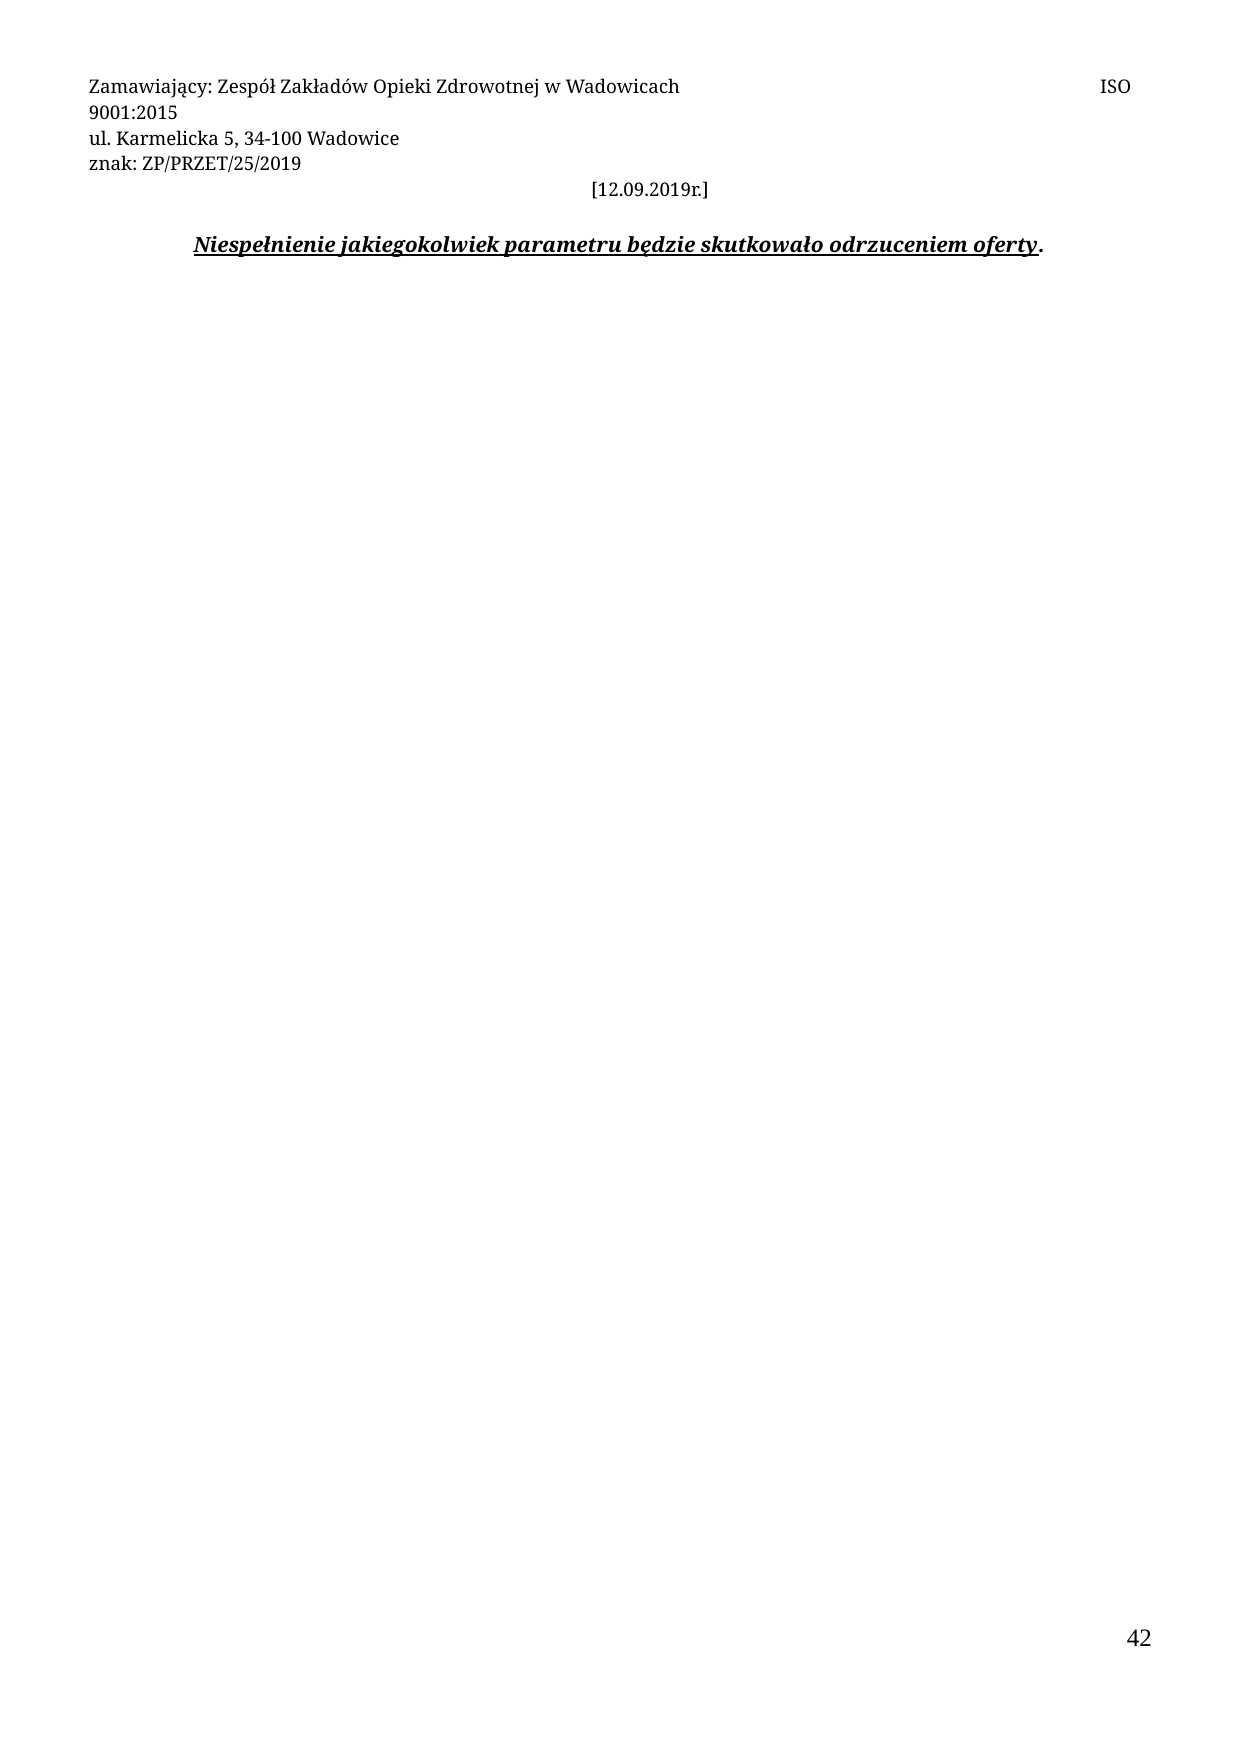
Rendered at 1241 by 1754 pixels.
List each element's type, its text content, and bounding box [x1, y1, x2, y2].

text Niespełnienie jakiegokolwiek parametru będzie skutkowało odrzuceniem oferty. [89, 230, 1152, 259]
